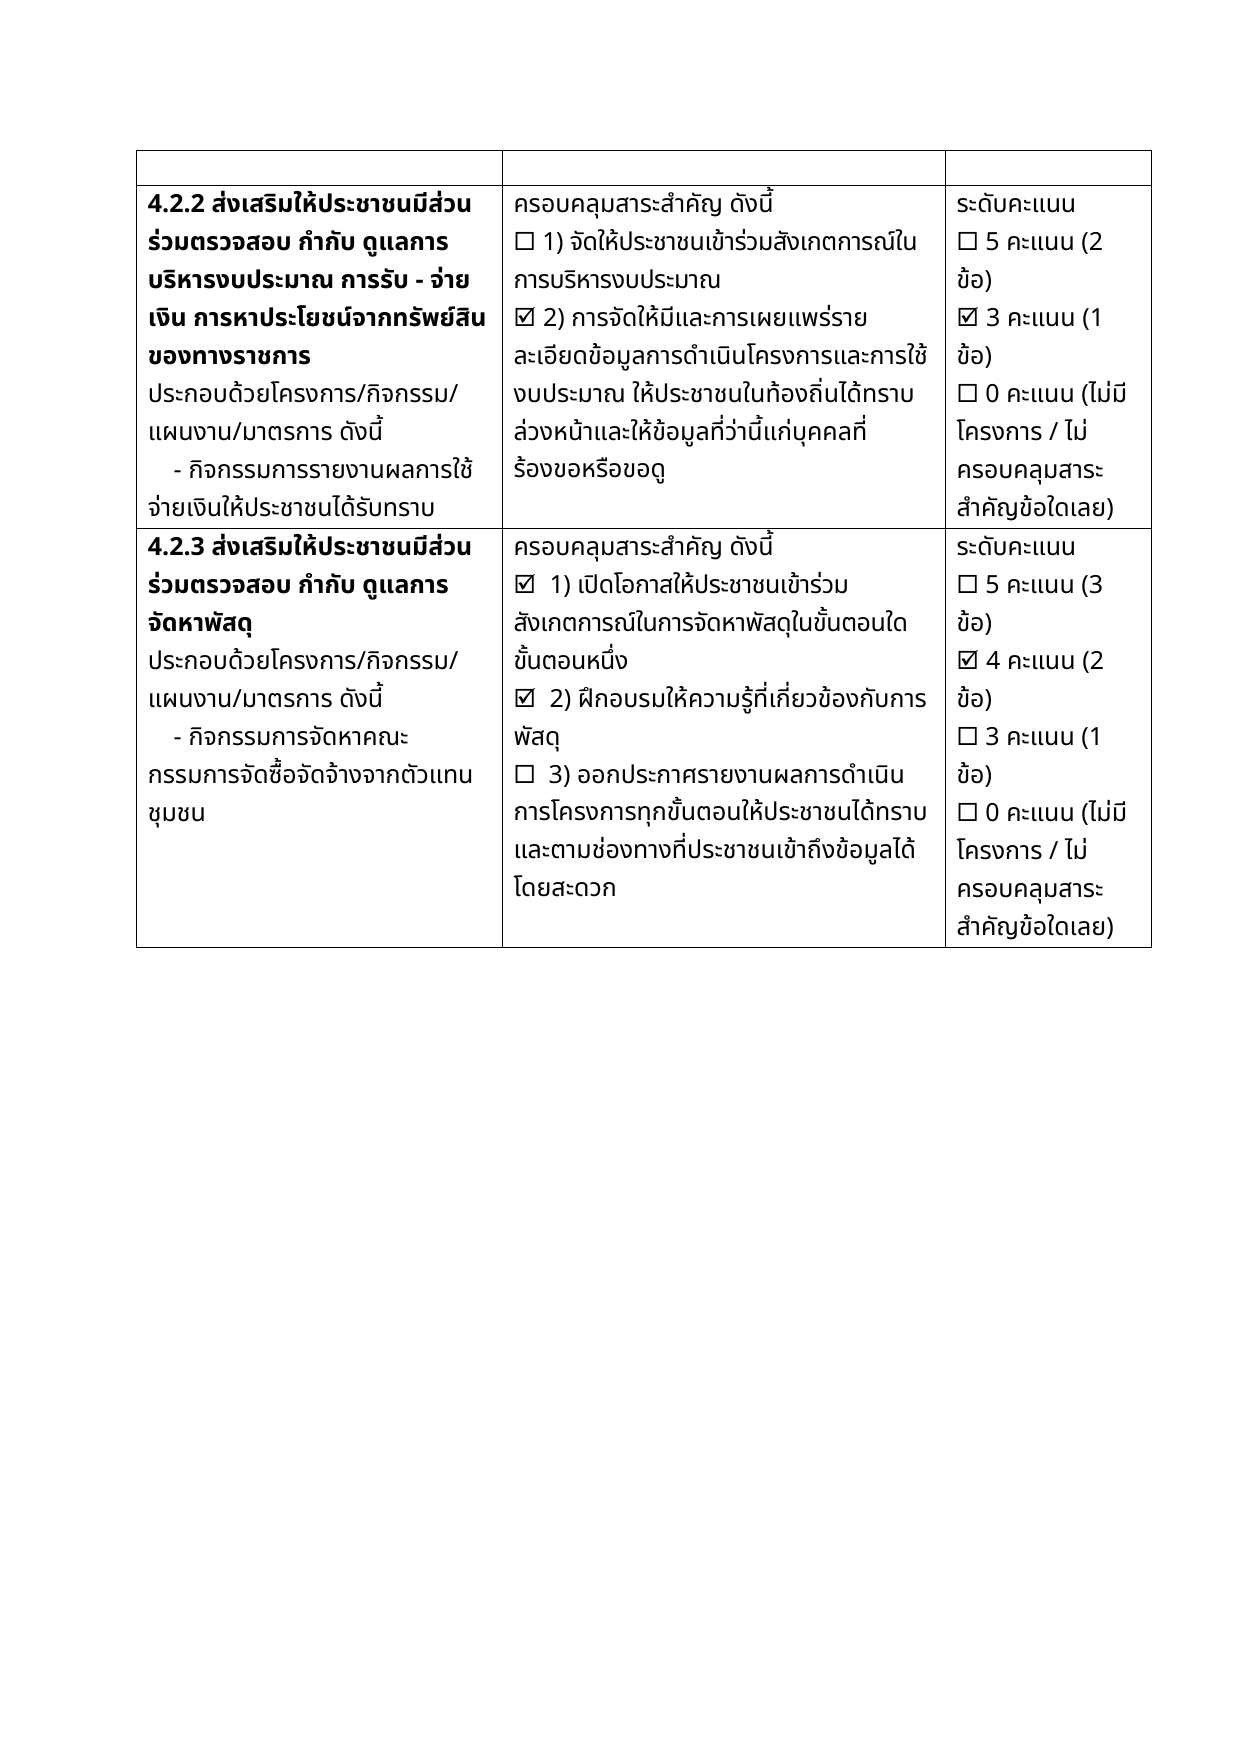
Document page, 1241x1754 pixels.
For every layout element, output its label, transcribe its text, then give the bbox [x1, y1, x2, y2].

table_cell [503, 151, 945, 185]
table_cell ระดับคะแนน 5 คะแนน (2 ข้อ) 3 คะแนน (1 ข้อ) 0 คะแนน (ไม่มีโครงการ / ไม่ครอบคลุมสาระสำคัญข้อใดเลย) [946, 186, 1151, 528]
table_cell 4.2.3 ส่งเสริมให้ประชาชนมีส่วนร่วมตรวจสอบ กำกับ ดูแลการจัดหาพัสดุ ประกอบด้วยโครงการ/กิจกรรม/แผนงาน/มาตรการ ดังนี้ - กิจกรรมการจัดหาคณะกรรมการจัดซื้อจัดจ้างจากตัวแทนชุมชน [137, 529, 502, 947]
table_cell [946, 151, 1151, 185]
table_cell ครอบคลุมสาระสำคัญ ดังนี้ 1) เปิดโอกาสให้ประชาชนเข้าร่วมสังเกตการณ์ในการจัดหาพัสดุในขั้นตอนใดขั้นตอนหนึ่ง 2) ฝึกอบรมให้ความรู้ที่เกี่ยวข้องกับการพัสดุ 3) ออกประกาศรายงานผลการดำเนินการโครงการทุกขั้นตอนให้ประชาชนได้ทราบ และตามช่องทางที่ประชาชนเข้าถึงข้อมูลได้โดยสะดวก [503, 529, 945, 947]
table_cell ระดับคะแนน 5 คะแนน (3 ข้อ) 4 คะแนน (2 ข้อ) 3 คะแนน (1 ข้อ) 0 คะแนน (ไม่มีโครงการ / ไม่ครอบคลุมสาระสำคัญข้อใดเลย) [946, 529, 1151, 947]
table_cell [137, 151, 502, 185]
table_cell ครอบคลุมสาระสำคัญ ดังนี้ 1) จัดให้ประชาชนเข้าร่วมสังเกตการณ์ในการบริหารงบประมาณ 2) การจัดให้มีและการเผยแพร่รายละเอียดข้อมูลการดำเนินโครงการและการใช้งบประมาณ ให้ประชาชนในท้องถิ่นได้ทราบล่วงหน้าและให้ข้อมูลที่ว่านี้แก่บุคคลที่ร้องขอหรือขอดู [503, 186, 945, 528]
table_cell 4.2.2 ส่งเสริมให้ประชาชนมีส่วนร่วมตรวจสอบ กำกับ ดูแลการบริหารงบประมาณ การรับ - จ่ายเงิน การหาประโยชน์จากทรัพย์สินของทางราชการ ประกอบด้วยโครงการ/กิจกรรม/แผนงาน/มาตรการ ดังนี้ - กิจกรรมการรายงานผลการใช้จ่ายเงินให้ประชาชนได้รับทราบ [137, 186, 502, 528]
